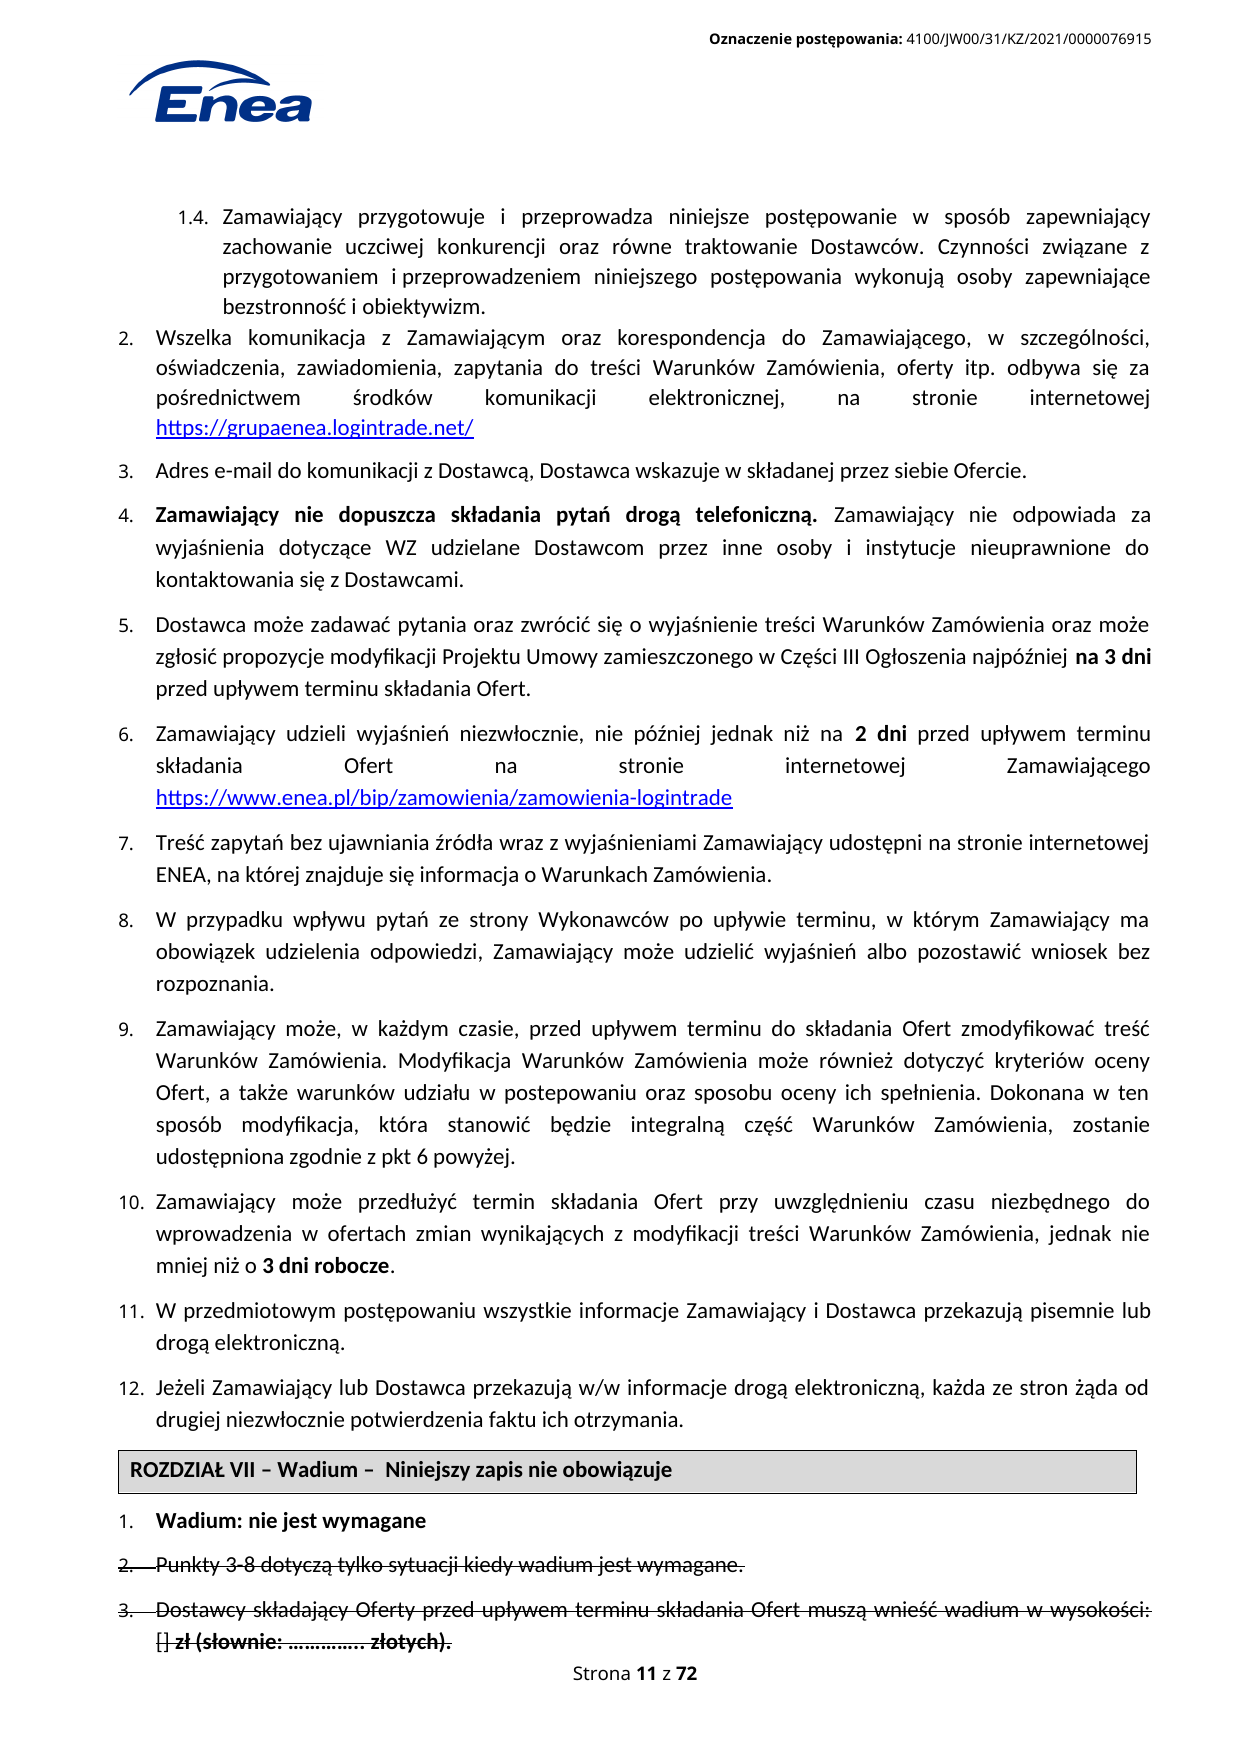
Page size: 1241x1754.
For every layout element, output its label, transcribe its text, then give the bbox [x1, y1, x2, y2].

list W przedmiotowym postępowaniu wszystkie informacje Zamawiający i Dostawca przekazują pisemnie lub drogą elektroniczną. [118, 1296, 1152, 1356]
list Zamawiający może przedłużyć termin składania Ofert przy uwzględnieniu czasu niezbędnego do wprowadzenia w ofertach zmian wynikających z modyfikacji treści Warunków Zamówienia, jednak nie mniej niż o 3 dni robocze. [118, 1187, 1152, 1279]
list Wszelka komunikacja z Zamawiającym oraz korespondencja do Zamawiającego, w szczególności, oświadczenia, zawiadomienia, zapytania do treści Warunków Zamówienia, oferty itp. odbywa się za pośrednictwem środków komunikacji elektronicznej, na stronie internetowej https://grupaenea.logintrade.net/ [118, 323, 1152, 441]
list Adres e-mail do komunikacji z Dostawcą, Dostawca wskazuje w składanej przez siebie Ofercie. [118, 456, 1152, 484]
list Zamawiający przygotowuje i przeprowadza niniejsze postępowanie w sposób zapewniający zachowanie uczciwej konkurencji oraz równe traktowanie Dostawców. Czynności związane z przygotowaniem i przeprowadzeniem niniejszego postępowania wykonują osoby zapewniające bezstronność i obiektywizm. [177, 202, 1152, 320]
list W przypadku wpływu pytań ze strony Wykonawców po upływie terminu, w którym Zamawiający ma obowiązek udzielenia odpowiedzi, Zamawiający może udzielić wyjaśnień albo pozostawić wniosek bez rozpoznania. [118, 905, 1152, 997]
list Dostawca może zadawać pytania oraz zwrócić się o wyjaśnienie treści Warunków Zamówienia oraz może zgłosić propozycje modyfikacji Projektu Umowy zamieszczonego w Części III Ogłoszenia najpóźniej na 3 dni przed upływem terminu składania Ofert. [118, 610, 1152, 702]
table_header ROZDZIAŁ VII – Wadium – [119, 1451, 1136, 1492]
list Treść zapytań bez ujawniania źródła wraz z wyjaśnieniami Zamawiający udostępni na stronie internetowej ENEA, na której znajduje się informacja o Warunkach Zamówienia. [118, 828, 1152, 888]
list Dostawcy składający Oferty przed upływem terminu składania Ofert muszą wnieść wadium w wysokości: zł (słownie: ………….. złotych). [118, 1595, 1152, 1612]
picture [117, 50, 324, 124]
list Zamawiający udzieli wyjaśnień niezwłocznie, nie później jednak niż na 2 dni przed upływem terminu składania Ofert na stronie internetowej Zamawiającego https://www.enea.pl/bip/zamowienia/zamowienia-logintrade [118, 719, 1152, 811]
list Dostawcy składający Oferty przed upływem terminu składania Ofert muszą wnieść wadium w wysokości: zł (słownie: ………….. złotych). [118, 1612, 1152, 1656]
list Zamawiający nie dopuszcza składania pytań drogą telefoniczną. Zamawiający nie odpowiada za wyjaśnienia dotyczące WZ udzielane Dostawcom przez inne osoby i instytucje nieuprawnione do kontaktowania się z Dostawcami. [118, 501, 1152, 593]
list Punkty 3-8 dotyczą tylko sytuacji kiedy wadium jest wymagane. [118, 1551, 1152, 1579]
list Jeżeli Zamawiający lub Dostawca przekazują w/w informacje drogą elektroniczną, każda ze stron żąda od drugiej niezwłocznie potwierdzenia faktu ich otrzymania. [118, 1373, 1152, 1433]
list Zamawiający może, w każdym czasie, przed upływem terminu do składania Ofert zmodyfikować treść Warunków Zamówienia. Modyfikacja Warunków Zamówienia może również dotyczyć kryteriów oceny Ofert, a także warunków udziału w postepowaniu oraz sposobu oceny ich spełnienia. Dokonana w ten sposób modyfikacja, która stanowić będzie integralną część Warunków Zamówienia, zostanie udostępniona zgodnie z pkt 6 powyżej. [118, 1014, 1152, 1171]
list Wadium: [118, 1506, 1152, 1534]
